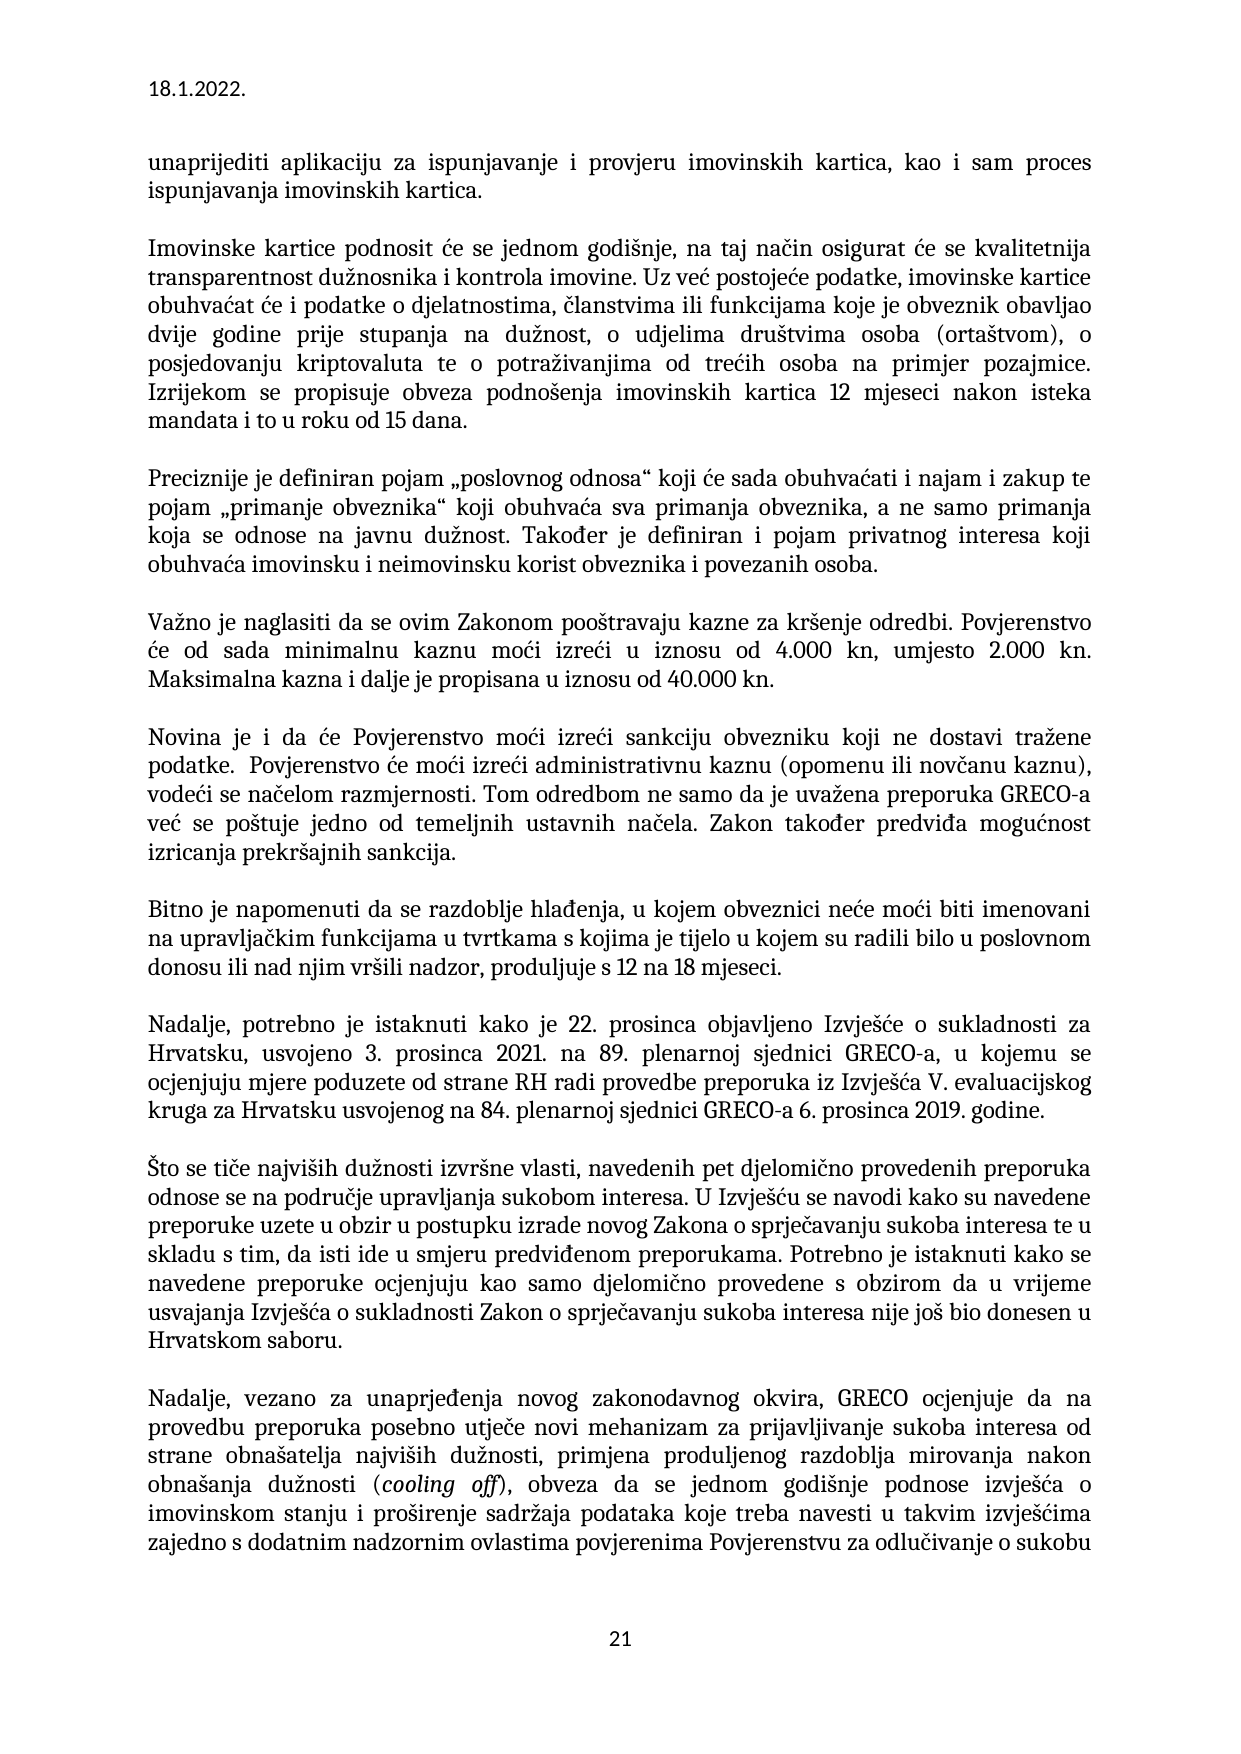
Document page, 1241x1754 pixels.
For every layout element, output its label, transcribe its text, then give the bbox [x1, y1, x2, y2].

text Preciznije je definiran pojam „poslovnog odnosa“ koji će sada obuhvaćati i najam i zakup te pojam „primanje obveznika“ koji obuhvaća sva primanja obveznika, a ne samo primanja koja se odnose na javnu dužnost. Također je definiran i pojam privatnog interesa koji obuhvaća imovinsku i neimovinsku korist obveznika i povezanih osoba. [148, 464, 1093, 579]
text Imovinske kartice podnosit će se jednom godišnje, na taj način osigurat će se kvalitetnija transparentnost dužnosnika i kontrola imovine. Uz već postojeće podatke, imovinske kartice obuhvaćat će i podatke o djelatnostima, članstvima ili funkcijama koje je obveznik obavljao dvije godine prije stupanja na dužnost, o udjelima društvima osoba (ortaštvom), o posjedovanju kriptovaluta te o potraživanjima od trećih osoba na primjer pozajmice. Izrijekom se propisuje obveza podnošenja imovinskih kartica 12 mjeseci nakon isteka mandata i to u roku od 15 dana. [148, 234, 1093, 435]
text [148, 1384, 1093, 1556]
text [148, 148, 1093, 205]
text Važno je naglasiti da se ovim Zakonom pooštravaju kazne za kršenje odredbi. Povjerenstvo će od sada minimalnu kaznu moći izreći u iznosu od 4.000 kn, umjesto 2.000 kn. Maksimalna kazna i dalje je propisana u iznosu od 40.000 kn. [148, 608, 1093, 694]
text Nadalje, potrebno je istaknuti kako je 22. prosinca objavljeno Izvješće o sukladnosti za Hrvatsku, usvojeno 3. prosinca 2021. na 89. plenarnoj sjednici GRECO-a, u kojemu se ocjenjuju mjere poduzete od strane RH radi provedbe preporuka iz Izvješća V. evaluacijskog kruga za Hrvatsku usvojenog na 84. plenarnoj sjednici GRECO-a 6. prosinca 2019. godine. [148, 1010, 1093, 1125]
text Novina je i da će Povjerenstvo moći izreći sankciju obvezniku koji ne dostavi tražene podatke. Povjerenstvo će moći izreći administrativnu kaznu (opomenu ili novčanu kaznu), vodeći se načelom razmjernosti. Tom odredbom ne samo da je uvažena preporuka GRECO-a već se poštuje jedno od temeljnih ustavnih načela. Zakon također predviđa mogućnost izricanja prekršajnih sankcija. [148, 723, 1093, 866]
text Što se tiče najviših dužnosti izvršne vlasti, navedenih pet djelomično provedenih preporuka odnose se na područje upravljanja sukobom interesa. U Izvješću se navodi kako su navedene preporuke uzete u obzir u postupku izrade novog Zakona o sprječavanju sukoba interesa te u skladu s tim, da isti ide u smjeru predviđenom preporukama. Potrebno je istaknuti kako se navedene preporuke ocjenjuju kao samo djelomično provedene s obzirom da u vrijeme usvajanja Izvješća o sukladnosti Zakon o sprječavanju sukoba interesa nije još bio donesen u Hrvatskom saboru. [148, 1154, 1093, 1355]
text Bitno je napomenuti da se razdoblje hlađenja, u kojem obveznici neće moći biti imenovani na upravljačkim funkcijama u tvrtkama s kojima je tijelo u kojem su radili bilo u poslovnom donosu ili nad njim vršili nadzor, produljuje s 12 na 18 mjeseci. [148, 895, 1093, 981]
